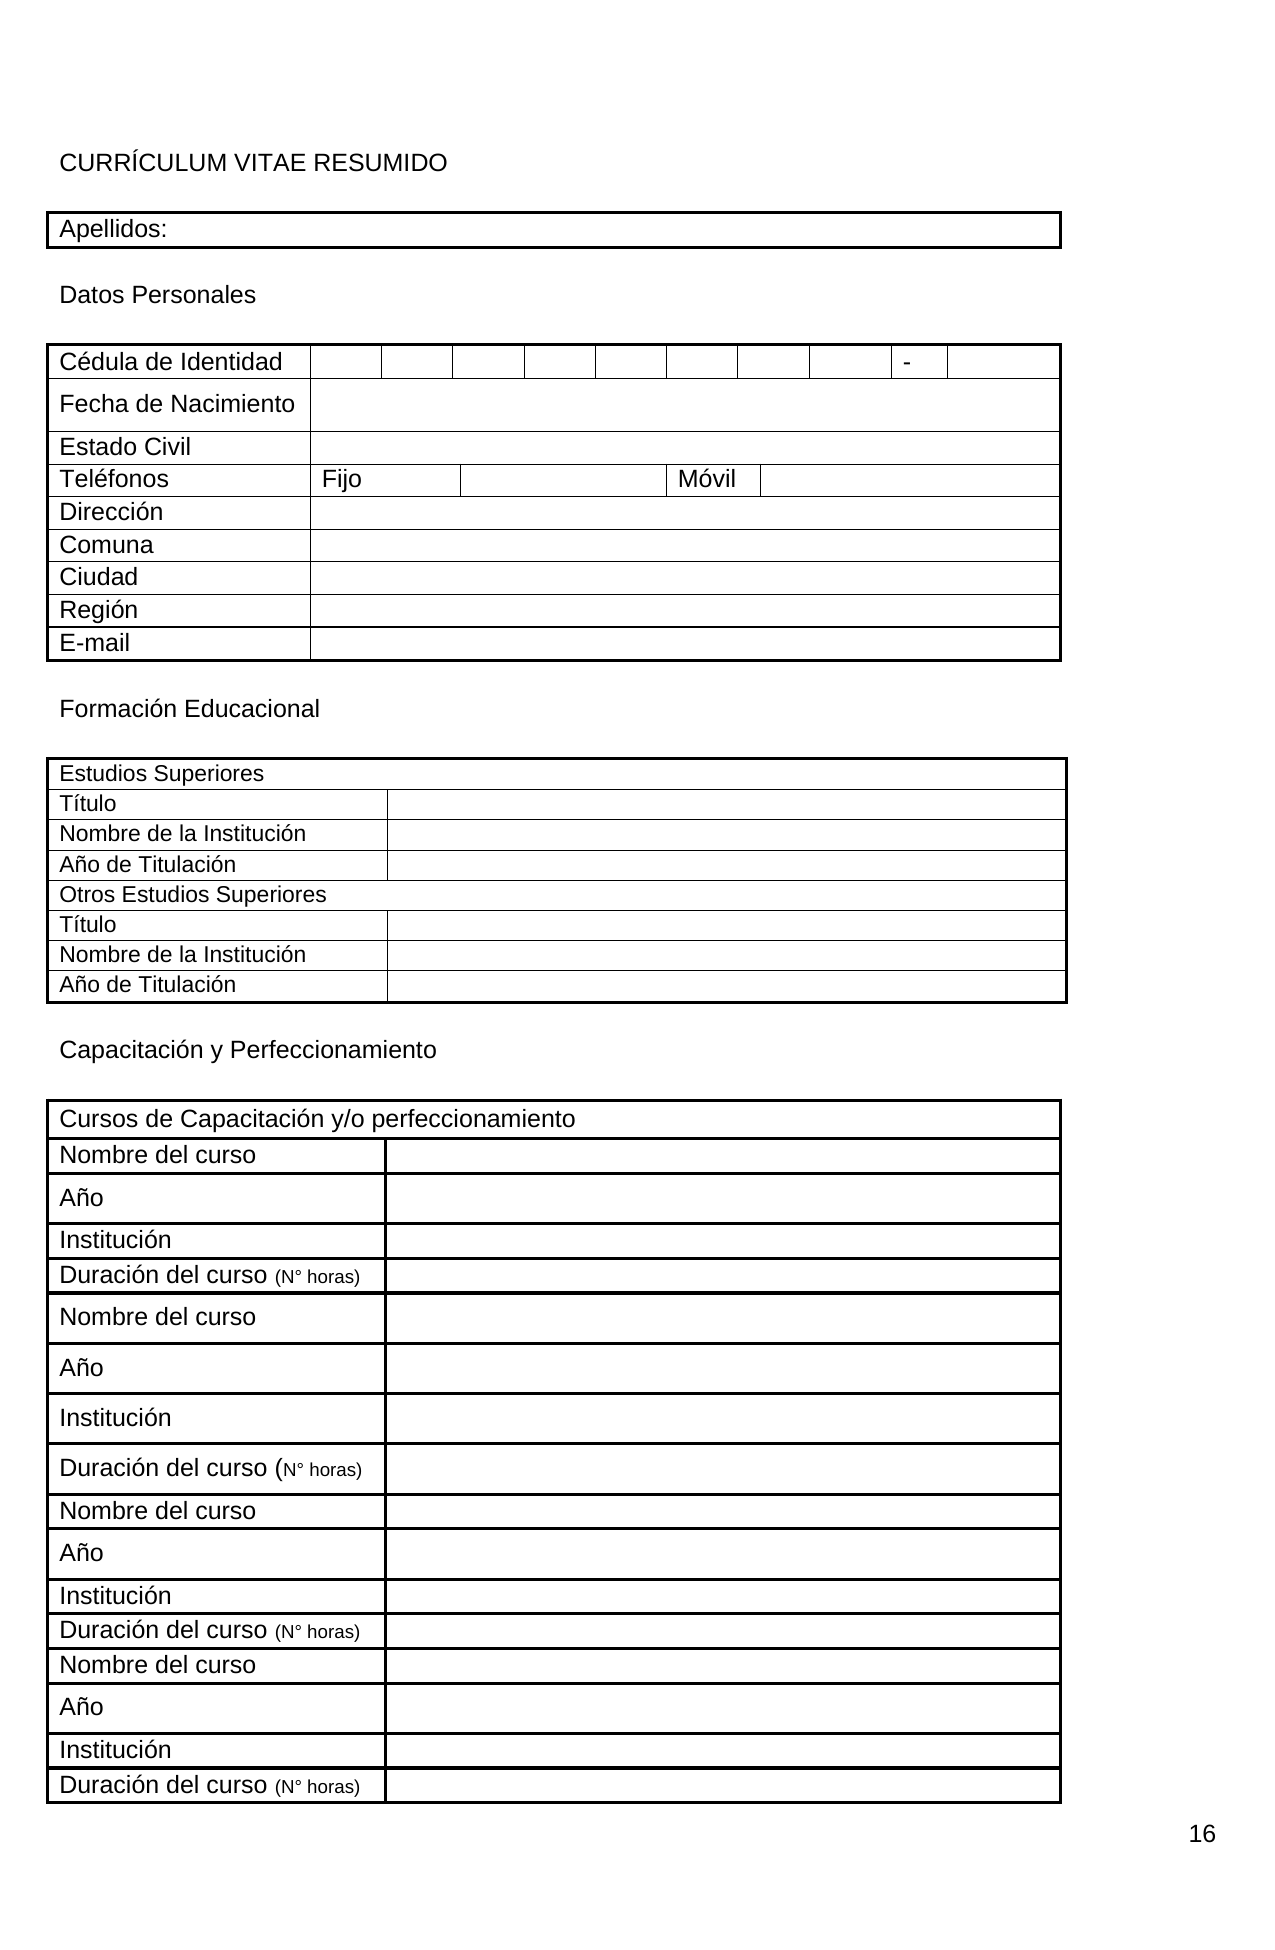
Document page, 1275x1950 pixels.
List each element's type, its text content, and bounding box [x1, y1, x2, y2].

table_cell E-mail [49, 628, 310, 659]
table_cell [388, 941, 1065, 970]
table_cell [388, 851, 1065, 880]
text Datos Personales [59, 280, 1216, 309]
table_cell Nombre del curso [49, 1295, 384, 1342]
table_cell Institución [49, 1395, 384, 1442]
table_cell [387, 1225, 1059, 1257]
table_cell [387, 1735, 1059, 1766]
table_cell Institución [49, 1581, 384, 1612]
table_cell Fecha de Nacimiento [49, 379, 310, 431]
table_cell [311, 595, 1059, 626]
table_header [948, 346, 1059, 378]
table_cell Región [49, 595, 310, 626]
table_cell Título [49, 790, 387, 819]
table_cell [311, 379, 1059, 431]
table_header - [892, 346, 947, 378]
table_cell [388, 911, 1065, 940]
table_cell Otros Estudios Superiores [49, 881, 1065, 910]
table_cell [387, 1295, 1059, 1342]
table_cell [388, 790, 1065, 819]
table_cell Estado Civil [49, 432, 310, 463]
table_cell Duración del curso (N° horas) [49, 1770, 384, 1801]
table_cell Nombre del curso [49, 1496, 384, 1527]
table_cell [387, 1260, 1059, 1291]
table_header [810, 346, 891, 378]
table_cell [387, 1140, 1059, 1172]
table_cell Institución [49, 1225, 384, 1257]
table_header [311, 346, 381, 378]
table_header [382, 346, 452, 378]
table_cell [761, 465, 1059, 496]
table_cell [387, 1530, 1059, 1577]
table_header Cédula de Identidad [49, 346, 310, 378]
table_cell Duración del curso (N° horas) [49, 1615, 384, 1647]
table_cell Institución [49, 1735, 384, 1766]
table_header [596, 346, 666, 378]
table_cell [311, 562, 1059, 594]
text CURRÍCULUM VITAE RESUMIDO [59, 148, 1216, 176]
table_cell Título [49, 911, 387, 940]
table_cell Nombre de la Institución [49, 820, 387, 849]
table_cell [387, 1650, 1059, 1682]
table_cell [387, 1496, 1059, 1527]
table_cell [387, 1615, 1059, 1647]
text Formación Educacional [59, 694, 1216, 722]
table_header [738, 346, 809, 378]
table_cell Año de Titulación [49, 971, 387, 1001]
table_cell [387, 1175, 1059, 1222]
table_cell Fijo [311, 465, 460, 496]
table_cell Teléfonos [49, 465, 310, 496]
table_cell [311, 432, 1059, 463]
table_cell [387, 1445, 1059, 1493]
table_cell [387, 1770, 1059, 1801]
table_cell [387, 1345, 1059, 1392]
table_cell Ciudad [49, 562, 310, 594]
table_header Estudios Superiores [49, 760, 1065, 789]
table_cell Año [49, 1345, 384, 1392]
table_cell Móvil [667, 465, 760, 496]
table_header Cursos de Capacitación y/o perfeccionamiento [49, 1102, 1059, 1137]
table_cell Dirección [49, 497, 310, 529]
table_cell [311, 497, 1059, 529]
table_cell [311, 530, 1059, 561]
table_cell Año [49, 1685, 384, 1732]
table_cell [388, 971, 1065, 1001]
table_cell [387, 1685, 1059, 1732]
table_cell Nombre del curso [49, 1140, 384, 1172]
table_cell [311, 628, 1059, 659]
table_cell Nombre del curso [49, 1650, 384, 1682]
table_header [667, 346, 737, 378]
table_cell [388, 820, 1065, 849]
table_cell Comuna [49, 530, 310, 561]
text Capacitación y Perfeccionamiento [59, 1035, 1216, 1064]
table_header Apellidos: [49, 214, 1059, 246]
table_header [453, 346, 524, 378]
table_cell Año de Titulación [49, 851, 387, 880]
table_cell Duración del curso (N° horas) [49, 1445, 384, 1493]
table_cell Año [49, 1530, 384, 1577]
table_cell [461, 465, 666, 496]
table_cell Año [49, 1175, 384, 1222]
table_cell [387, 1395, 1059, 1442]
table_cell [387, 1581, 1059, 1612]
table_cell Duración del curso (N° horas) [49, 1260, 384, 1291]
table_cell Nombre de la Institución [49, 941, 387, 970]
table_header [525, 346, 595, 378]
